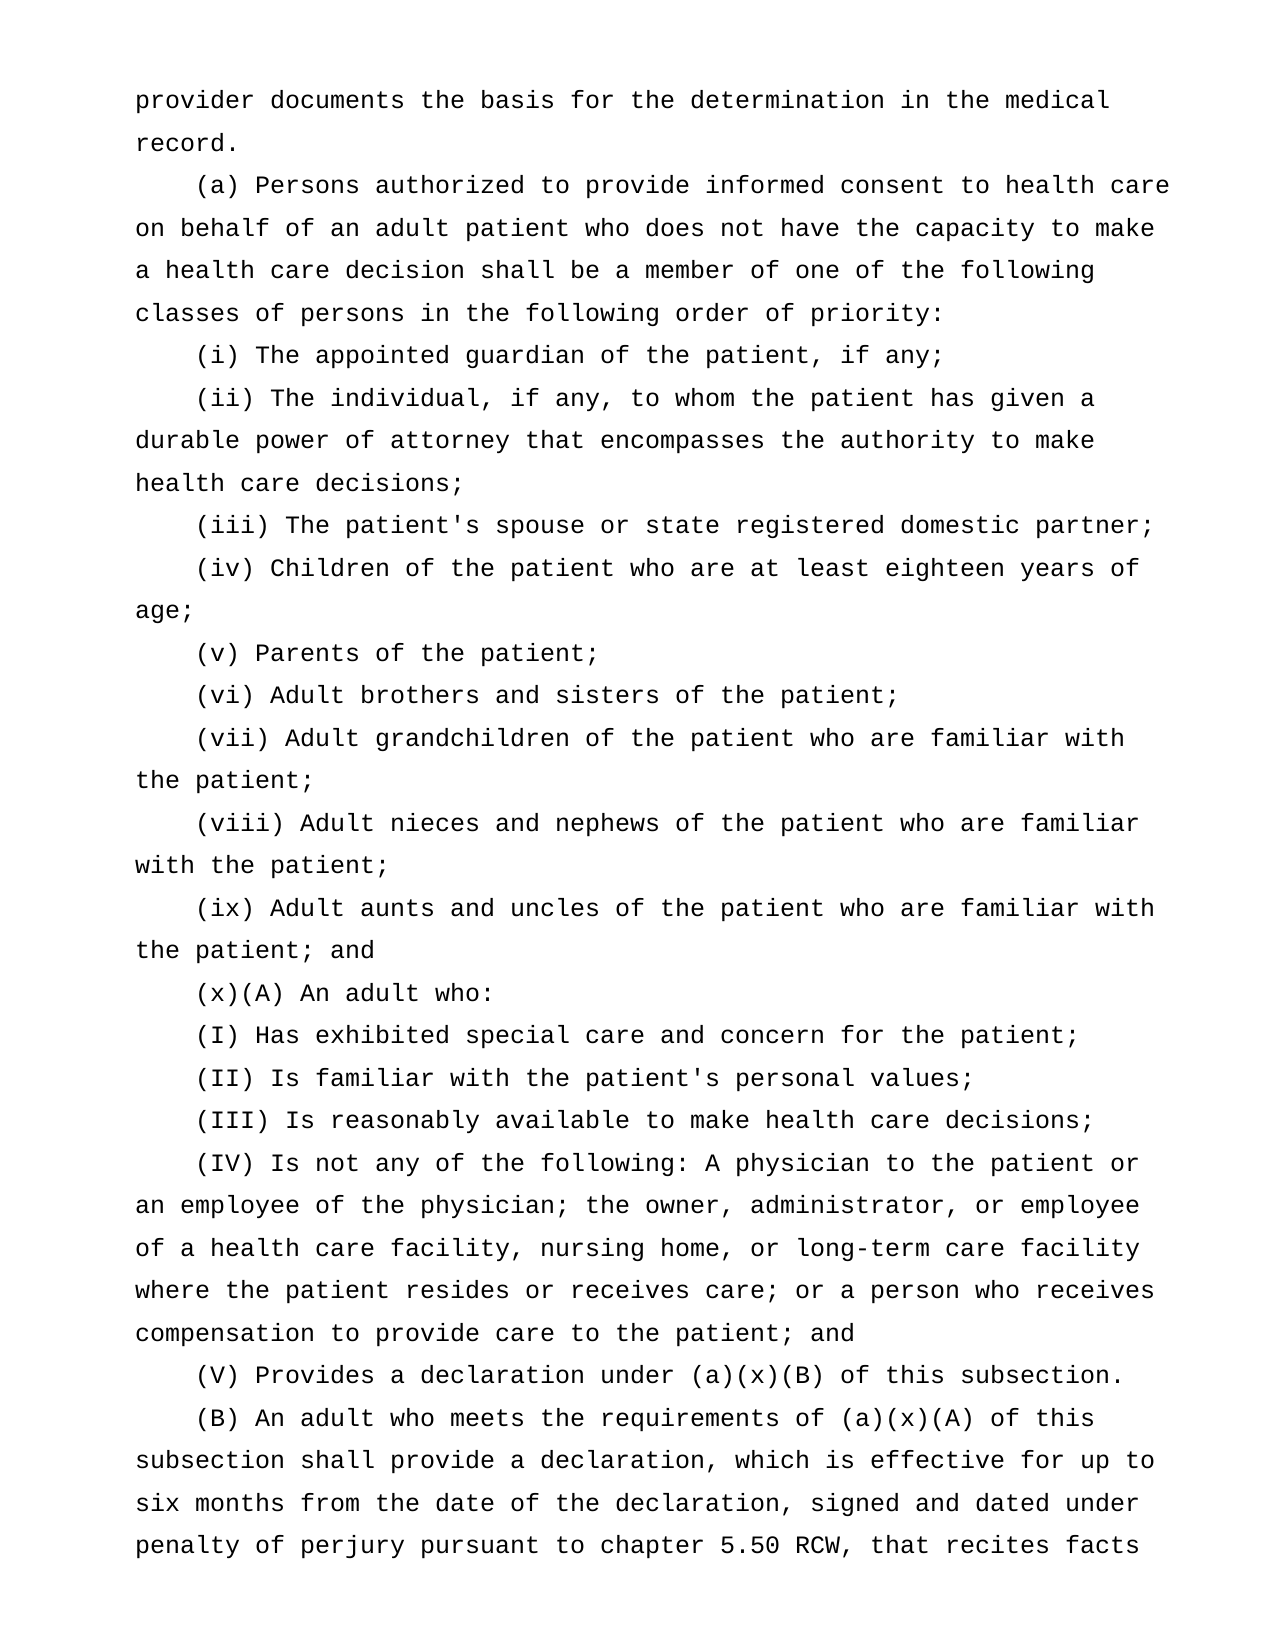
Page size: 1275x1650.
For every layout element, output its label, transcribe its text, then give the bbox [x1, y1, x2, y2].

text (III) Is reasonably available to make health care decisions; [135, 1095, 1170, 1137]
text (V) Provides a declaration under (a)(x)(B) of this subsection. [135, 1350, 1170, 1392]
text (x)(A) An adult who: [135, 967, 1170, 1010]
text (vi) Adult brothers and sisters of the patient; [135, 670, 1170, 712]
text (ix) Adult aunts and uncles of the patient who are familiar with the patient; and [135, 882, 1170, 967]
text (a) Persons authorized to provide informed consent to health care on behalf of an adult patient who does not have the capacity to make a health care decision shall be a member of one of the following classes of persons in the following order of priority: [135, 160, 1170, 330]
text (i) The appointed guardian of the patient, if any; [135, 330, 1170, 372]
text (IV) Is not any of the following: A physician to the patient or an employee of the physician; the owner, administrator, or employee of a health care facility, nursing home, or long-term care facility where the patient resides or receives care; or a person who receives compensation to provide care to the patient; and [135, 1137, 1170, 1350]
text (iv) Children of the patient who are at least eighteen years of age; [135, 542, 1170, 627]
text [135, 75, 1170, 160]
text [135, 1392, 1170, 1562]
text (v) Parents of the patient; [135, 627, 1170, 670]
text (iii) The patient's spouse or state registered domestic partner; [135, 500, 1170, 542]
text (vii) Adult grandchildren of the patient who are familiar with the patient; [135, 712, 1170, 797]
text (I) Has exhibited special care and concern for the patient; [135, 1010, 1170, 1052]
text (ii) The individual, if any, to whom the patient has given a durable power of attorney that encompasses the authority to make health care decisions; [135, 372, 1170, 500]
text (II) Is familiar with the patient's personal values; [135, 1052, 1170, 1095]
text (viii) Adult nieces and nephews of the patient who are familiar with the patient; [135, 797, 1170, 882]
